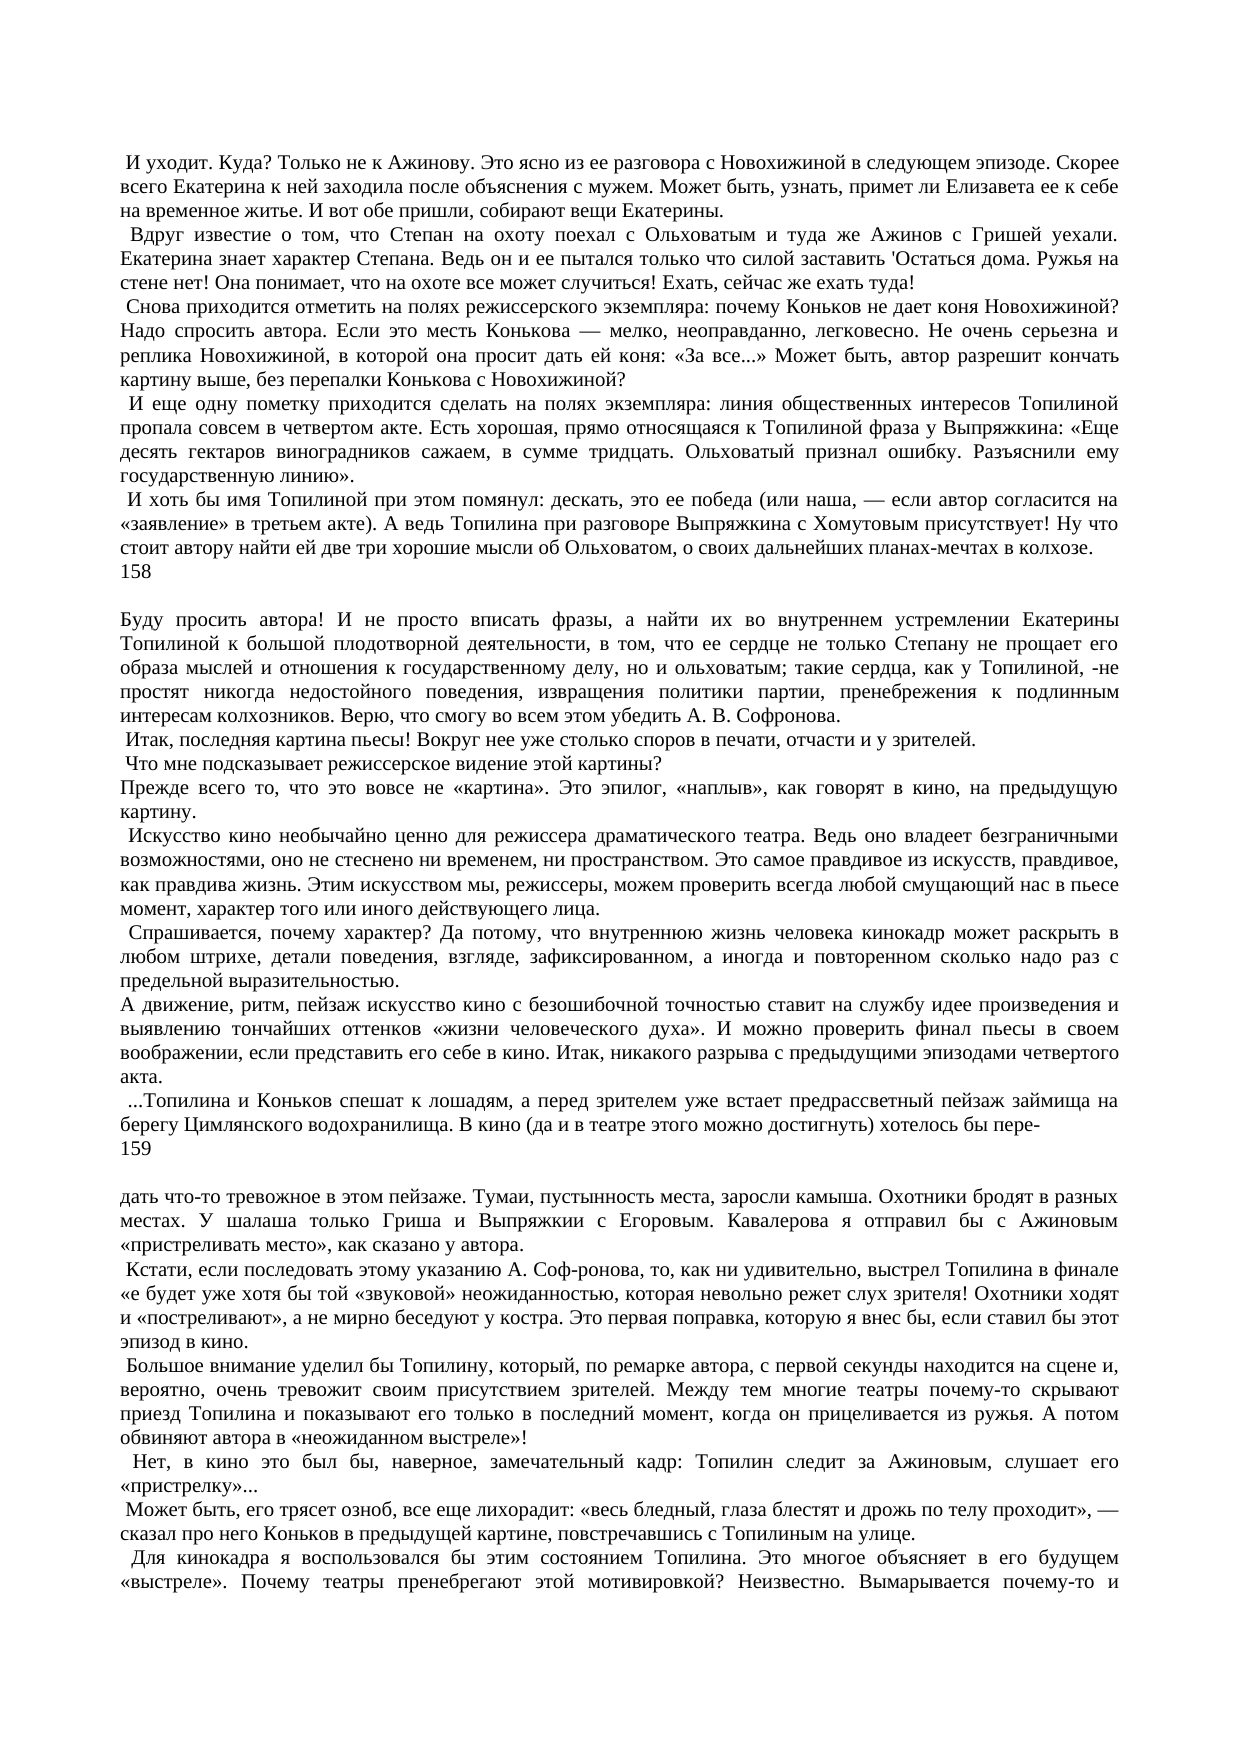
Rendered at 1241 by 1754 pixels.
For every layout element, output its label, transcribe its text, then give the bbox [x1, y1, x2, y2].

text Спрашивается, почему характер? Да потому, что внутреннюю жизнь человека кинокадр может раскрыть в любом штрихе, детали поведения, взгляде, зафиксированном, а иногда и повторенном сколько надо раз с предельной выразительностью. [120, 919, 1120, 992]
text И хоть бы имя Топилиной при этом помянул: дескать, это ее победа (или наша, — если автор согласится на «заявление» в третьем акте). А ведь Топилина при разговоре Выпряжкина с Хомутовым присутствует! Ну что стоит автору найти ей две три хорошие мысли об Ольховатом, о своих дальнейших планах-мечтах в колхозе. [120, 487, 1120, 559]
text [120, 1545, 1120, 1593]
text Большое внимание уделил бы Топилину, который, по ремарке автора, с первой секунды находится на сцене и, вероятно, очень тревожит своим присутствием зрителей. Между тем многие театры почему-то скрывают приезд Топилина и показывают его только в последний момент, когда он прицеливается из ружья. А потом обвиняют автора в «неожиданном выстреле»! [120, 1353, 1120, 1449]
text Прежде всего то, что это вовсе не «картина». Это эпилог, «наплыв», как говорят в кино, на предыдущую картину. [120, 775, 1120, 823]
text Что мне подсказывает режиссерское видение этой картины? [120, 751, 1120, 775]
text А движение, ритм, пейзаж искусство кино с безошибочной точностью ставит на службу идее произведения и выявлению тончайших оттенков «жизни человеческого духа». И можно проверить финал пьесы в своем воображении, если представить его себе в кино. Итак, никакого разрыва с предыдущими эпизодами четвертого акта. [120, 992, 1120, 1088]
text ...Топилина и Коньков спешат к лошадям, а перед зрителем уже встает предрассветный пейзаж займища на берегу Цимлянского водохранилища. В кино (да и в театре этого можно достигнуть) хотелось бы пере- [120, 1088, 1120, 1136]
text Нет, в кино это был бы, наверное, замечательный кадр: Топилин следит за Ажиновым, слушает его «пристрелку»... [120, 1449, 1120, 1497]
text Буду просить автора! И не просто вписать фразы, а найти их во внутреннем устремлении Екатерины Топилиной к большой плодотворной деятельности, в том, что ее сердце не только Степану не прощает его образа мыслей и отношения к государственному делу, но и ольховатым; такие сердца, как у Топилиной, -не простят никогда недостойного поведения, извращения политики партии, пренебрежения к подлинным интересам колхозников. Верю, что смогу во всем этом убедить А. В. Софронова. [120, 607, 1120, 727]
text Искусство кино необычайно ценно для режиссера драматического театра. Ведь оно владеет безграничными возможностями, оно не стеснено ни временем, ни пространством. Это самое правдивое из искусств, правдивое, как правдива жизнь. Этим искусством мы, режиссеры, можем проверить всегда любой смущающий нас в пьесе момент, характер того или иного действующего лица. [120, 823, 1120, 919]
text Вдруг известие о том, что Степан на охоту поехал с Ольховатым и туда же Ажинов с Гришей уехали. Екатерина знает характер Степана. Ведь он и ее пытался только что силой заставить 'Остаться дома. Ружья на стене нет! Она понимает, что на охоте все может случиться! Ехать, сейчас же ехать туда! [120, 222, 1120, 294]
text Кстати, если последовать этому указанию А. Соф-ронова, то, как ни удивительно, выстрел Топилина в финале «е будет уже хотя бы той «звуковой» неожиданностью, которая невольно режет слух зрителя! Охотники ходят и «постреливают», а не мирно беседуют у костра. Это первая поправка, которую я внес бы, если ставил бы этот эпизод в кино. [120, 1256, 1120, 1353]
text И еще одну пометку приходится сделать на полях экземпляра: линия общественных интересов Топилиной пропала совсем в четвертом акте. Есть хорошая, прямо относящаяся к Топилиной фраза у Выпряжкина: «Еще десять гектаров виноградников сажаем, в сумме тридцать. Ольховатый признал ошибку. Разъяснили ему государственную линию». [120, 391, 1120, 487]
text Может быть, его трясет озноб, все еще лихорадит: «весь бледный, глаза блестят и дрожь по телу проходит», — сказал про него Коньков в предыдущей картине, повстречавшись с Топилиным на улице. [120, 1497, 1120, 1545]
text И уходит. Куда? Только не к Ажинову. Это ясно из ее разговора с Новохижиной в следующем эпизоде. Скорее всего Екатерина к ней заходила после объяснения с мужем. Может быть, узнать, примет ли Елизавета ее к себе на временное житье. И вот обе пришли, собирают вещи Екатерины. [120, 150, 1120, 222]
text 158 [120, 559, 1120, 583]
text Снова приходится отметить на полях режиссерского экземпляра: почему Коньков не дает коня Новохижиной? Надо спросить автора. Если это месть Конькова — мелко, неоправданно, легковесно. Не очень серьезна и реплика Новохижиной, в которой она просит дать ей коня: «За все...» Может быть, автор разрешит кончать картину выше, без перепалки Конькова с Новохижиной? [120, 294, 1120, 391]
text 159 [120, 1136, 1120, 1160]
text Итак, последняя картина пьесы! Вокруг нее уже столько споров в печати, отчасти и у зрителей. [120, 727, 1120, 751]
text дать что-то тревожное в этом пейзаже. Тумаи, пустынность места, заросли камыша. Охотники бродят в разных местах. У шалаша только Гриша и Выпряжкии с Егоровым. Кавалерова я отправил бы с Ажиновым «пристреливать место», как сказано у автора. [120, 1184, 1120, 1256]
